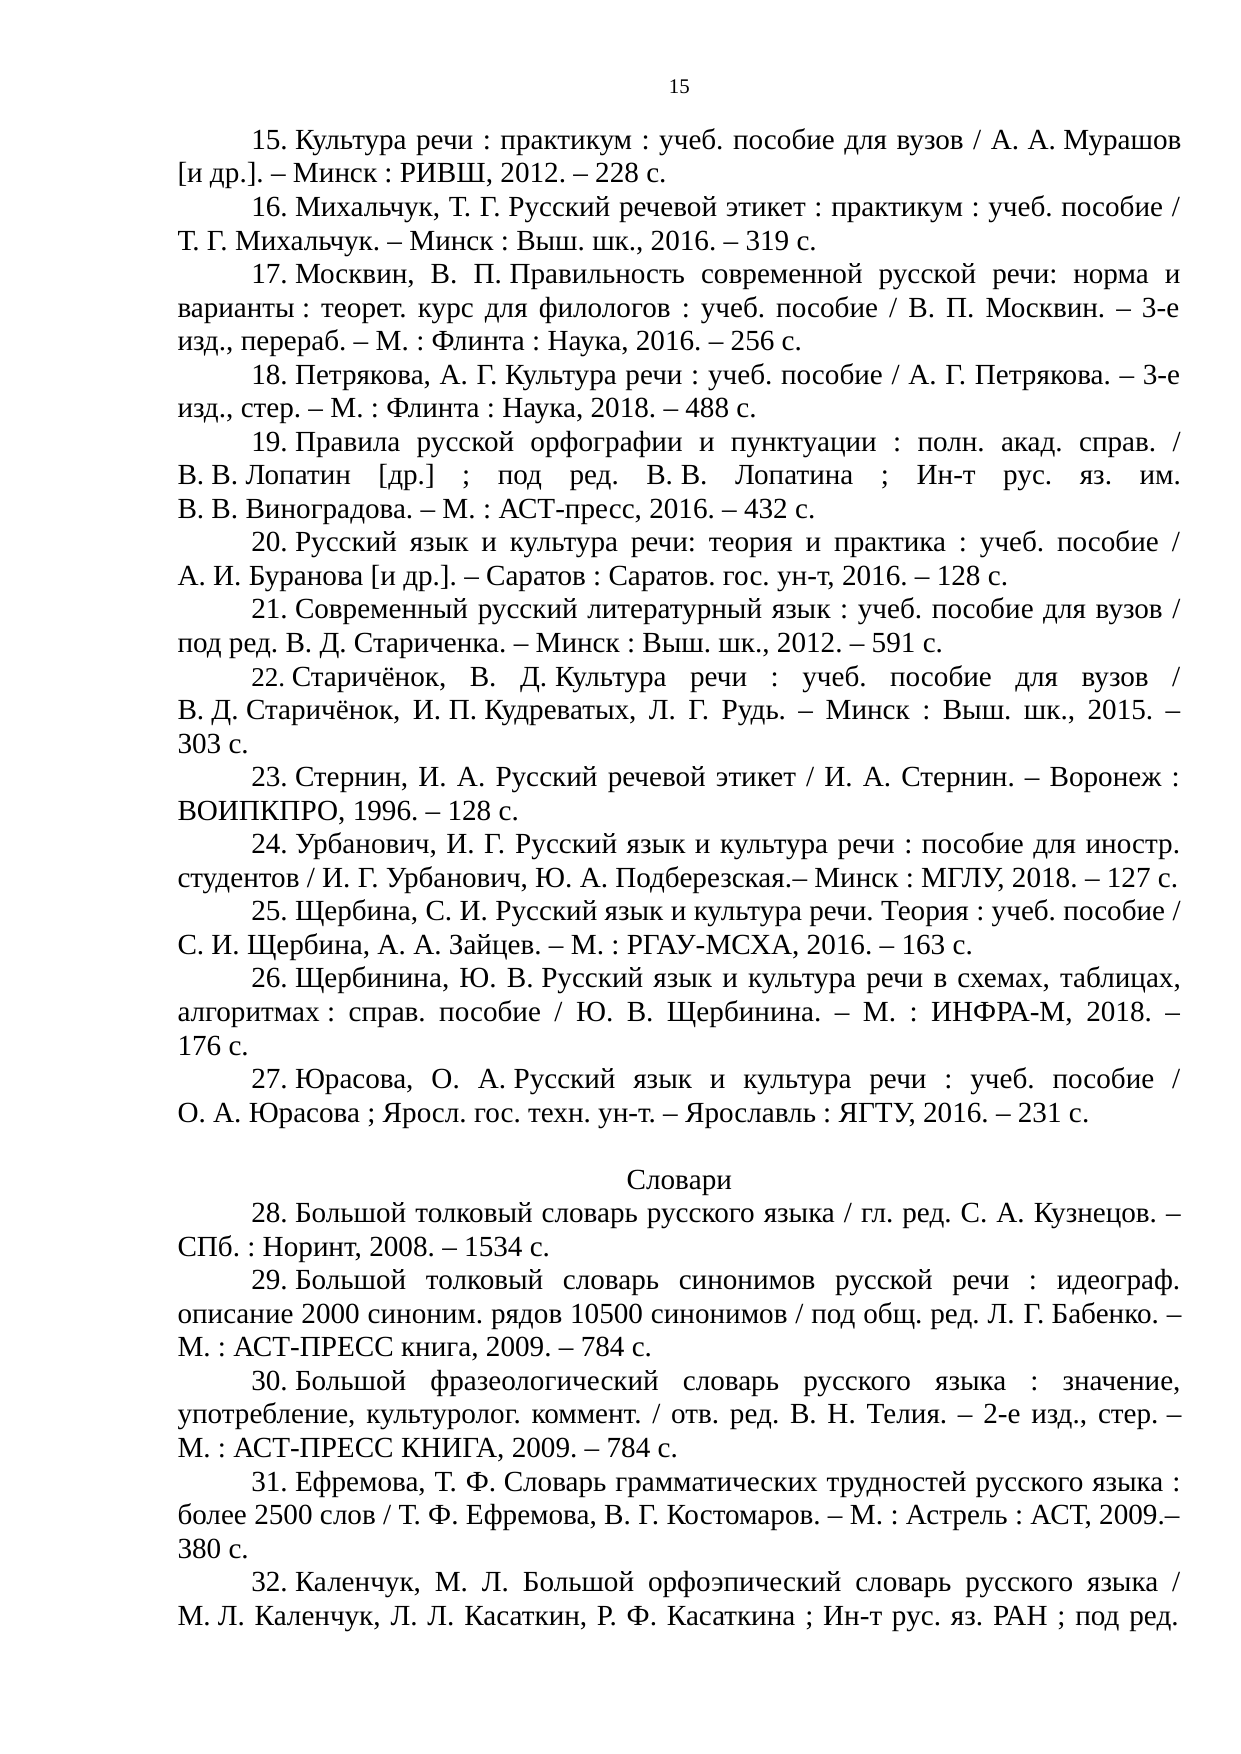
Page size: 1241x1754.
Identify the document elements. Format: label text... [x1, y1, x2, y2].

text Современный русский литературный язык : учеб. пособие для вузов / под ред. В. Д. Стариченка. – Минск : Выш. шк., 2012. – 591 с. [177, 592, 1181, 659]
text Юрасова, О. А. Русский язык и культура речи : учеб. пособие / О. А. Юрасова ; Яросл. гос. техн. ун-т. – Ярославль : ЯГТУ, 2016. – 231 с. [177, 1061, 1181, 1128]
text Большой толковый словарь синонимов русской речи : идеограф. описание 2000 синоним. рядов 10500 синонимов / под общ. ред. Л. Г. Бабенко. – М. : АСТ-ПРЕСС книга, 2009. – 784 с. [177, 1262, 1181, 1363]
text Большой фразеологический словарь русского языка : значение, употребление, культуролог. коммент. / отв. ред. В. Н. Телия. – 2-е изд., стер. – М. : АСТ-ПРЕСС КНИГА, 2009. – 784 с. [177, 1363, 1181, 1464]
text Правила русской орфографии и пунктуации : полн. акад. справ. / В. В. Лопатин [др.] ; под ред. В. В. Лопатина ; Ин-т рус. яз. им. В. В. Виноградова. – М. : АСТ-пресс, 2016. – 432 с. [177, 424, 1181, 524]
text Культура речи : практикум : учеб. пособие для вузов / А. А. Мурашов [и др.]. – Минск : РИВШ, 2012. – 228 с. [177, 122, 1181, 189]
text Ефремова, Т. Ф. Словарь грамматических трудностей русского языка : более 2500 слов / Т. Ф. Ефремова, В. Г. Костомаров. – М. : Астрель : АСТ, 2009.– 380 с. [177, 1464, 1181, 1564]
text Старичёнок, В. Д. Культура речи : учеб. пособие для вузов / В. Д. Старичёнок, И. П. Кудреватых, Л. Г. Рудь. – Минск : Выш. шк., 2015. – 303 с. [177, 659, 1181, 759]
text Щербина, С. И. Русский язык и культура речи. Теория : учеб. пособие / С. И. Щербина, А. А. Зайцев. – М. : РГАУ-МСХА, 2016. – 163 с. [177, 893, 1181, 961]
text Урбанович, И. Г. Русский язык и культура речи : пособие для иностр. студентов / И. Г. Урбанович, Ю. А. Подберезская.– Минск : МГЛУ, 2018. – 127 с. [177, 826, 1181, 893]
text Петрякова, А. Г. Культура речи : учеб. пособие / А. Г. Петрякова. – 3-е изд., стер. – М. : Флинта : Наука, 2018. – 488 с. [177, 357, 1181, 424]
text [177, 1564, 1181, 1631]
text Словари [177, 1162, 1181, 1195]
text Михальчук, Т. Г. Русский речевой этикет : практикум : учеб. пособие / Т. Г. Михальчук. – Минск : Выш. шк., 2016. – 319 с. [177, 189, 1181, 256]
text Стернин, И. А. Русский речевой этикет / И. А. Стернин. – Воронеж : ВОИПКПРО, 1996. – 128 с. [177, 759, 1181, 826]
text Щербинина, Ю. В. Русский язык и культура речи в схемах, таблицах, алгоритмах : справ. пособие / Ю. В. Щербинина. – М. : ИНФРА-М, 2018. – 176 с. [177, 961, 1181, 1061]
text Большой толковый словарь русского языка / гл. ред. С. А. Кузнецов. – СПб. : Норинт, 2008. – 1534 с. [177, 1195, 1181, 1262]
text Москвин, В. П. Правильность современной русской речи: норма и варианты : теорет. курс для филологов : учеб. пособие / В. П. Москвин. – 3-е изд., перераб. – М. : Флинта : Наука, 2016. – 256 с. [177, 256, 1181, 357]
text Русский язык и культура речи: теория и практика : учеб. пособие / А. И. Буранова [и др.]. – Саратов : Саратов. гос. ун-т, 2016. – 128 с. [177, 524, 1181, 592]
